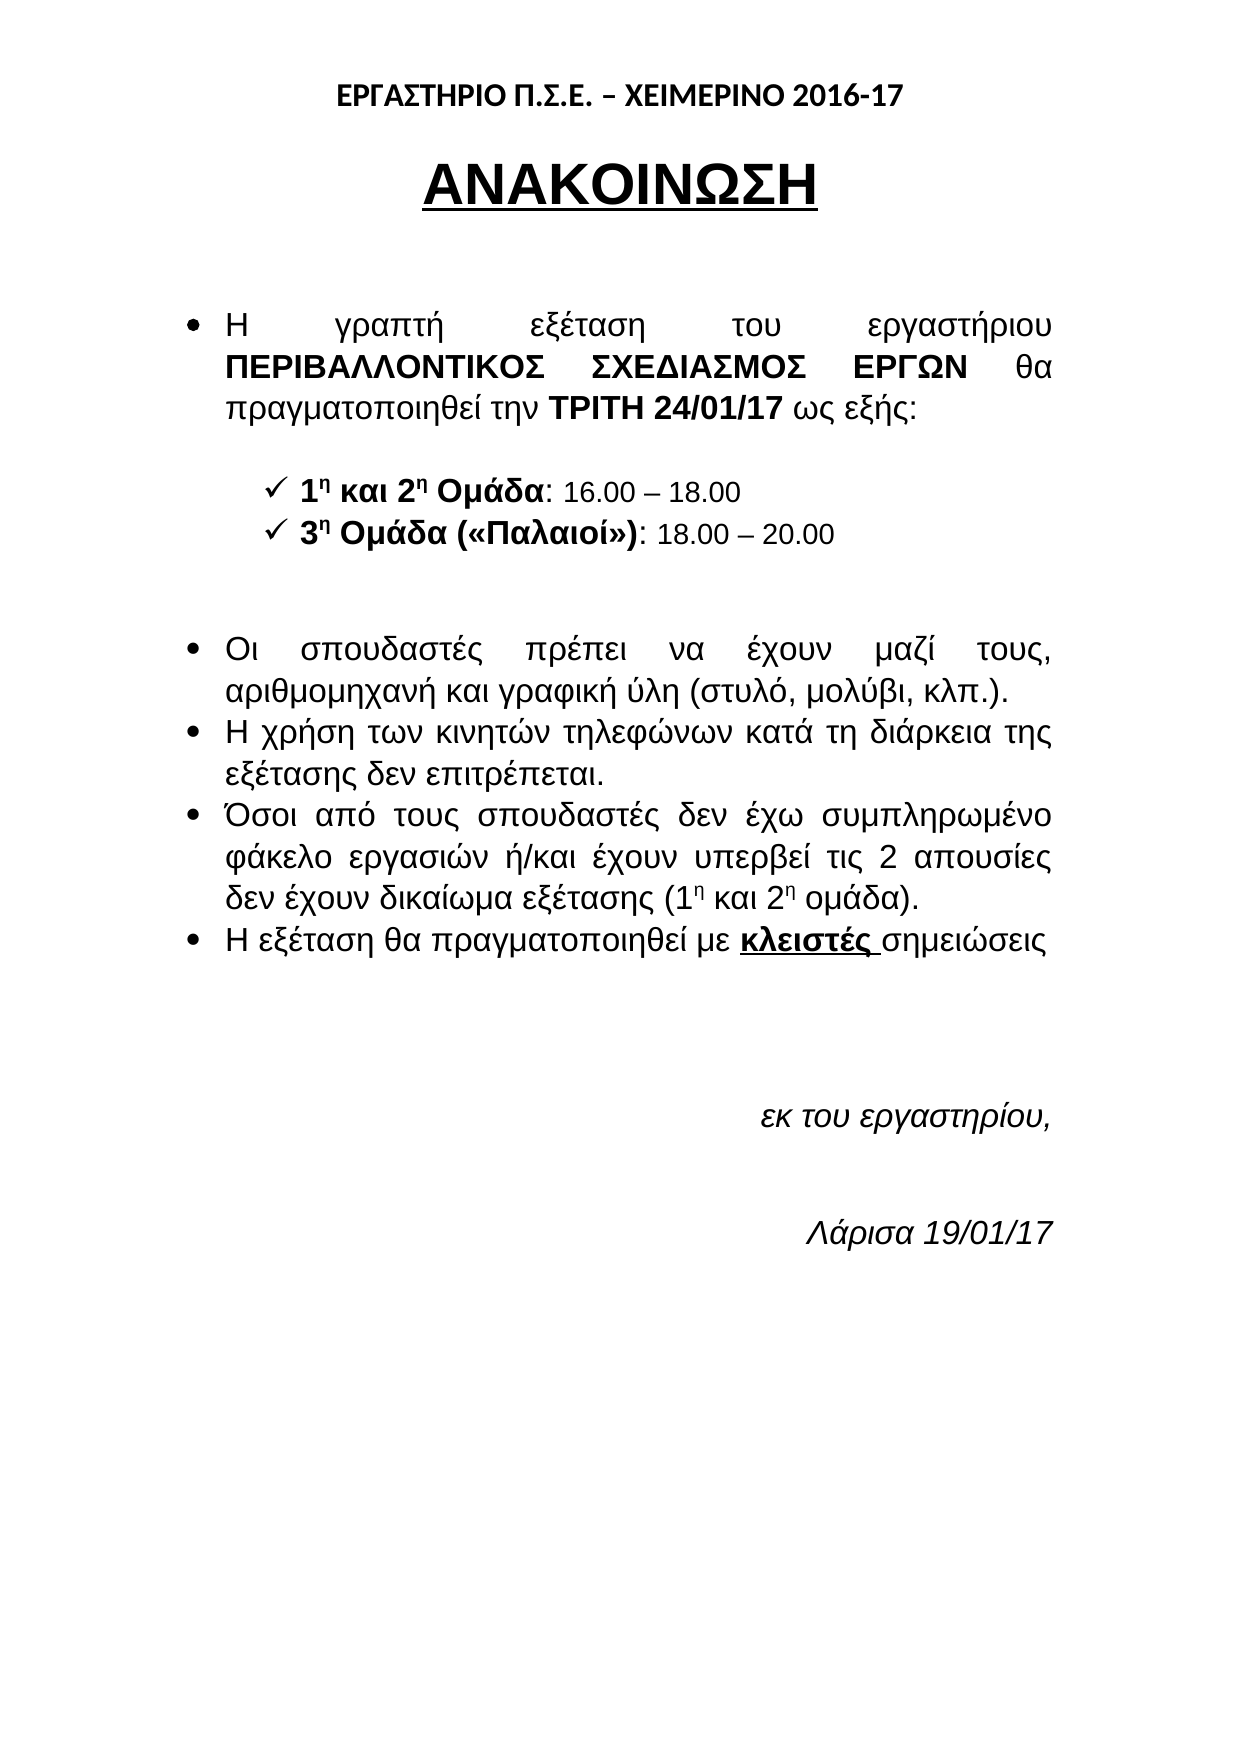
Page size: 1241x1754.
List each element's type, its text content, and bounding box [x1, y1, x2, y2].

text ΑΝΑΚΟΙΝΩΣΗ [187, 150, 1053, 217]
list Η γραπτή εξέταση του εργαστήριου ΠΕΡΙΒΑΛΛΟΝΤΙΚΟΣ ΣΧΕΔΙΑΣΜΟΣ ΕΡΓΩΝ θα πραγματοποιηθεί την ΤΡΙΤΗ 24/01/17 ως εξής: [187, 305, 1053, 427]
text Λάρισα 19/01/17 [187, 1213, 1053, 1251]
list Όσοι από τους σπουδαστές δεν έχω συμπληρωμένο φάκελο εργασιών ή/και έχουν υπερβεί τις 2 απουσίες δεν έχουν δικαίωμα εξέτασης (1η και 2η ομάδα). [187, 795, 1053, 917]
list Οι σπουδαστές πρέπει να έχουν μαζί τους, αριθμομηχανή και γραφική ύλη (στυλό, μολύβι, κλπ.). [187, 629, 1053, 709]
text εκ του εργαστηρίου, [187, 1097, 1053, 1135]
list Η εξέταση θα πραγματοποιηθεί με κλειστές σημειώσεις [187, 919, 1053, 958]
list 1η και 2η Ομάδα: 16.00 – 18.00 [262, 471, 1053, 510]
list 3η Ομάδα («Παλαιοί»): 18.00 – 20.00 [262, 513, 1053, 551]
list Η χρήση των κινητών τηλεφώνων κατά τη διάρκεια της εξέτασης δεν επιτρέπεται. [187, 712, 1053, 792]
